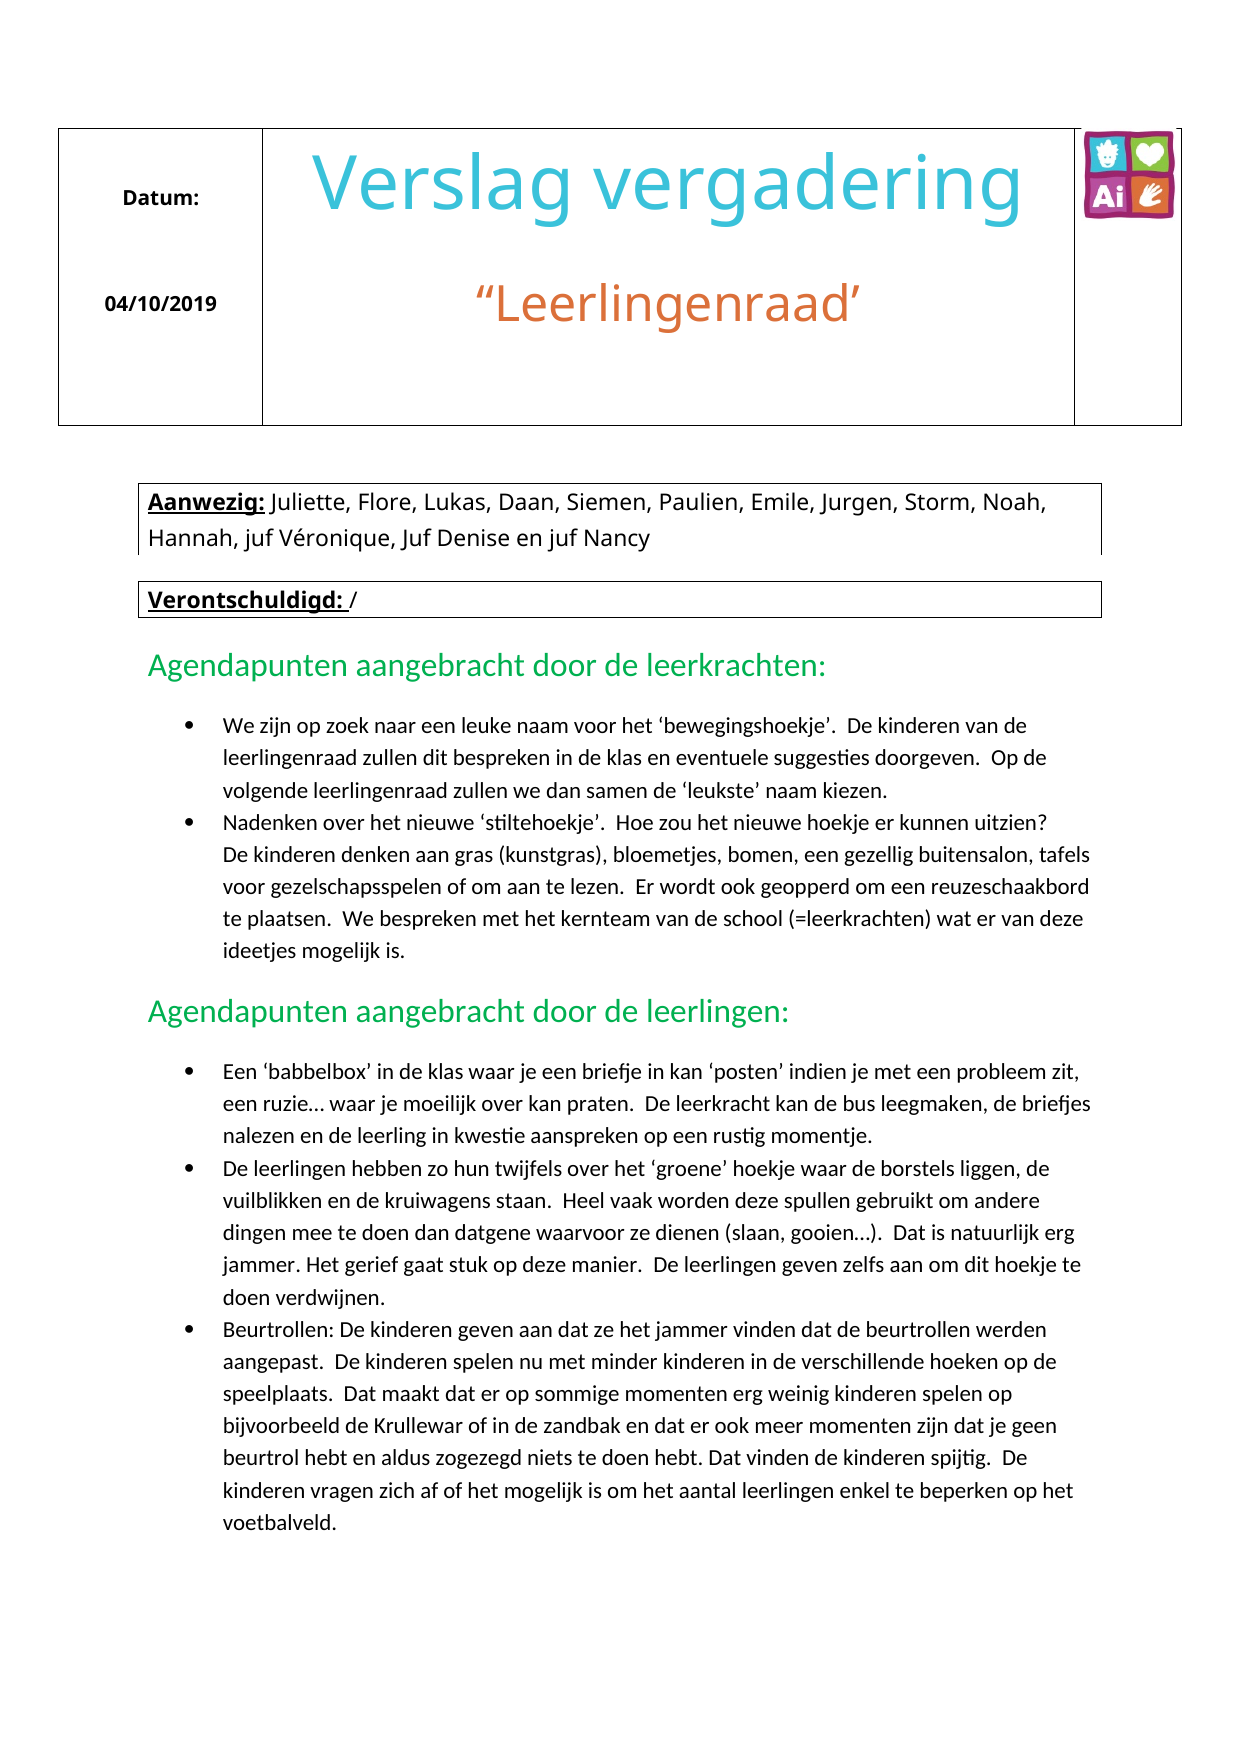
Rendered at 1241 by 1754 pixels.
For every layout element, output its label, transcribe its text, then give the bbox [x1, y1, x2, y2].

table_header ! [1075, 129, 1181, 424]
text Agendapunten aangebracht door de leerlingen: [148, 990, 1093, 1030]
text Verontschuldigd: / [139, 582, 1101, 617]
list De kinderen denken aan gras (kunstgras), bloemetjes, bomen, een gezellig buitensalon, tafels voor gezelschapsspelen of om aan te lezen. Er wordt ook geopperd om een reuzeschaakbord te plaatsen. We bespreken met het kernteam van de school (=leerkrachten) wat er van deze ideetjes mogelijk is. [223, 840, 1093, 965]
table_header Datum: 04/10/2019 [59, 129, 262, 424]
text Aanwezig: Juliette, Flore, Lukas, Daan, Siemen, Paulien, Emile, Jurgen, Storm, Noah, Hannah, juf Véronique, Juf Denise en juf Nancy [139, 484, 1101, 555]
text Agendapunten aangebracht door de leerkrachten: [148, 644, 1093, 684]
picture [1081, 128, 1177, 221]
list We zijn op zoek naar een leuke naam voor het ‘bewegingshoekje’. De kinderen van de leerlingenraad zullen dit bespreken in de klas en eventuele suggesties doorgeven. Op de volgende leerlingenraad zullen we dan samen de ‘leukste’ naam kiezen. [185, 711, 1093, 804]
list Nadenken over het nieuwe ‘stiltehoekje’. Hoe zou het nieuwe hoekje er kunnen uitzien? [185, 808, 1093, 836]
table_header Verslag vergadering “Leerlingenraad’ [263, 129, 1074, 424]
list De leerlingen hebben zo hun twijfels over het ‘groene’ hoekje waar de borstels liggen, de vuilblikken en de kruiwagens staan. Heel vaak worden deze spullen gebruikt om andere dingen mee te doen dan datgene waarvoor ze dienen (slaan, gooien…). Dat is natuurlijk erg jammer. Het gerief gaat stuk op deze manier. De leerlingen geven zelfs aan om dit hoekje te doen verdwijnen. [185, 1154, 1093, 1311]
list Een ‘babbelbox’ in de klas waar je een briefje in kan ‘posten’ indien je met een probleem zit, een ruzie… waar je moeilijk over kan praten. De leerkracht kan de bus leegmaken, de briefjes nalezen en de leerling in kwestie aanspreken op een rustig momentje. [185, 1057, 1093, 1150]
list Beurtrollen: De kinderen geven aan dat ze het jammer vinden dat de beurtrollen werden aangepast. De kinderen spelen nu met minder kinderen in de verschillende hoeken op de speelplaats. Dat maakt dat er op sommige momenten erg weinig kinderen spelen op bijvoorbeeld de Krullewar of in de zandbak en dat er ook meer momenten zijn dat je geen beurtrol hebt en aldus zogezegd niets te doen hebt. Dat vinden de kinderen spijtig. De kinderen vragen zich af of het mogelijk is om het aantal leerlingen enkel te beperken op het voetbalveld. [185, 1315, 1093, 1536]
